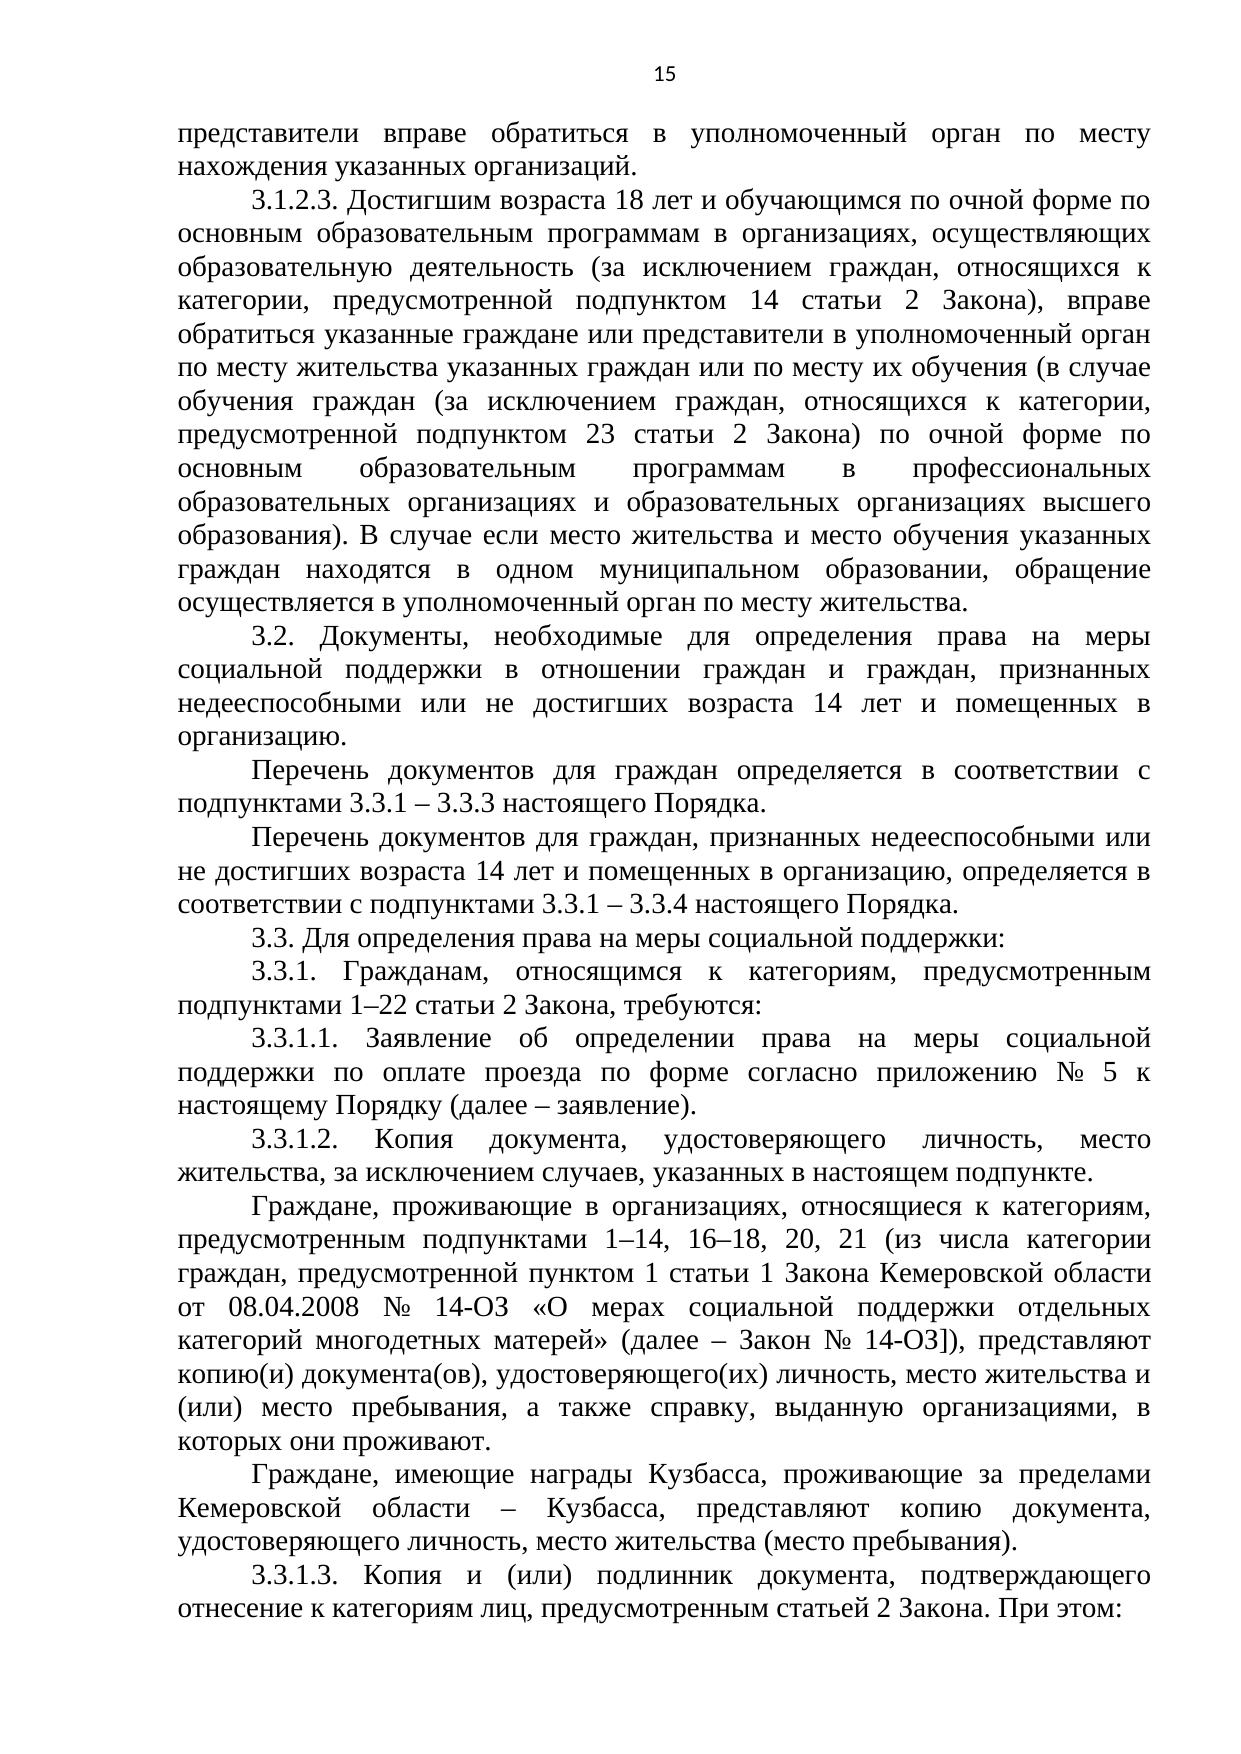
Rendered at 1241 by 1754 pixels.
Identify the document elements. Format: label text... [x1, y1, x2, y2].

text 3.1.2.3. Достигшим возраста 18 лет и обучающимся по очной форме по основным образовательным программам в организациях, осуществляющих образовательную деятельность (за исключением граждан, относящихся к категории, предусмотренной подпунктом 14 статьи 2 Закона), вправе обратиться указанные граждане или представители в уполномоченный орган по месту жительства указанных граждан или по месту их обучения (в случае обучения граждан (за исключением граждан, относящихся к категории, предусмотренной подпунктом 23 статьи 2 Закона) по очной форме по основным образовательным программам в профессиональных образовательных организациях и образовательных организациях высшего образования). В случае если место жительства и место обучения указанных граждан находятся в одном муниципальном образовании, обращение осуществляется в уполномоченный орган по месту жительства. [177, 182, 1152, 618]
text Перечень документов для граждан определяется в соответствии с подпунктами 3.3.1 – 3.3.3 настоящего Порядка. [177, 752, 1152, 819]
text 3.3.1. Гражданам, относящимся к категориям, предусмотренным подпунктами 1–22 статьи 2 Закона, требуются: [177, 953, 1152, 1020]
text 3.2. Документы, необходимые для определения права на меры социальной поддержки в отношении граждан и граждан, признанных недееспособными или не достигших возраста 14 лет и помещенных в организацию. [177, 618, 1152, 752]
text 3.3.1.3. Копия и (или) подлинник документа, подтверждающего отнесение к категориям лиц, предусмотренным статьей 2 Закона. При этом: [177, 1557, 1152, 1624]
text 3.3.1.2. Копия документа, удостоверяющего личность, место жительства, за исключением случаев, указанных в настоящем подпункте. [177, 1121, 1152, 1188]
text 3.3. Для определения права на меры социальной поддержки: [177, 920, 1152, 953]
text Перечень документов для граждан, признанных недееспособными или не достигших возраста 14 лет и помещенных в организацию, определяется в соответствии с подпунктами 3.3.1 – 3.3.4 настоящего Порядка. [177, 819, 1152, 920]
text Граждане, проживающие в организациях, относящиеся к категориям, предусмотренным подпунктами 1–14, 16–18, 20, 21 (из числа категории граждан, предусмотренной пунктом 1 статьи 1 Закона Кемеровской области от 08.04.2008 № 14-ОЗ «О мерах социальной поддержки отдельных категорий многодетных матерей» (далее – Закон № 14-ОЗ]), представляют копию(и) документа(ов), удостоверяющего(их) личность, место жительства и (или) место пребывания, а также справку, выданную организациями, в которых они проживают. [177, 1188, 1152, 1456]
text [177, 115, 1152, 182]
text Граждане, имеющие награды Кузбасса, проживающие за пределами Кемеровской области – Кузбасса, представляют копию документа, удостоверяющего личность, место жительства (место пребывания). [177, 1456, 1152, 1557]
text 3.3.1.1. Заявление об определении права на меры социальной поддержки по оплате проезда по форме согласно приложению № 5 к настоящему Порядку (далее – заявление). [177, 1020, 1152, 1121]
